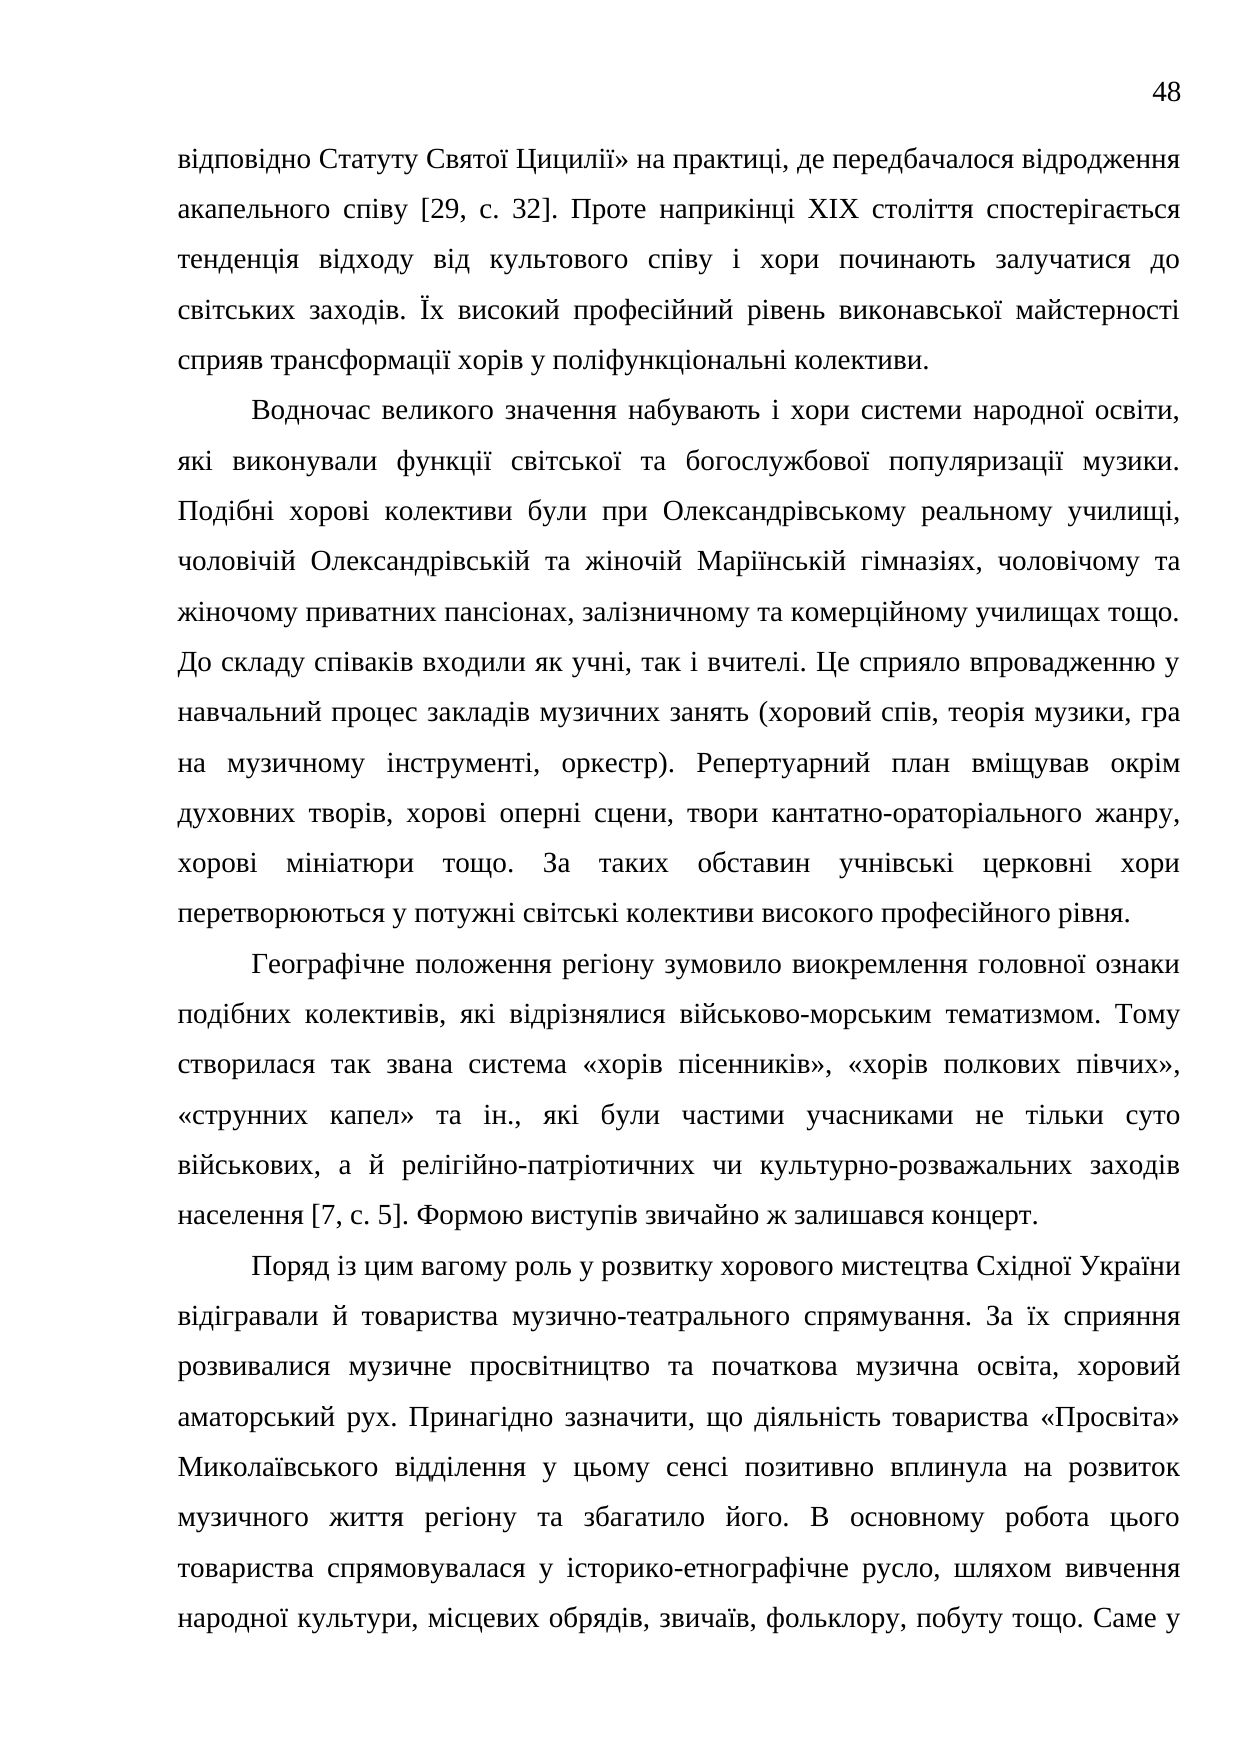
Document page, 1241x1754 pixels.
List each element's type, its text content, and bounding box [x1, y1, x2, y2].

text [177, 141, 1181, 376]
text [177, 1248, 1181, 1633]
text Географічне положення регіону зумовило виокремлення головної ознаки подібних колективів, які відрізнялися військово-морським тематизмом. Тому створилася так звана система «хорів пісенників», «хорів полкових півчих», «струнних капел» та ін., які були частими учасниками не тільки суто військових, а й релігійно-патріотичних чи культурно-розважальних заходів населення [7, с. 5]. Формою виступів звичайно ж залишався концерт. [177, 946, 1181, 1231]
text Водночас великого значення набувають і хори системи народної освіти, які виконували функції світської та богослужбової популяризації музики. Подібні хорові колективи були при Олександрівському реальному училищі, чоловічій Олександрівській та жіночій Маріїнській гімназіях, чоловічому та жіночому приватних пансіонах, залізничному та комерційному училищах тощо. До складу співаків входили як учні, так і вчителі. Це сприяло впровадженню у навчальний процес закладів музичних занять (хоровий спів, теорія музики, гра на музичному інструменті, оркестр). Репертуарний план вміщував окрім духовних творів, хорові оперні сцени, твори кантатно-ораторіального жанру, хорові мініатюри тощо. За таких обставин учнівські церковні хори перетворюються у потужні світські колективи високого професійного рівня. [177, 392, 1181, 929]
